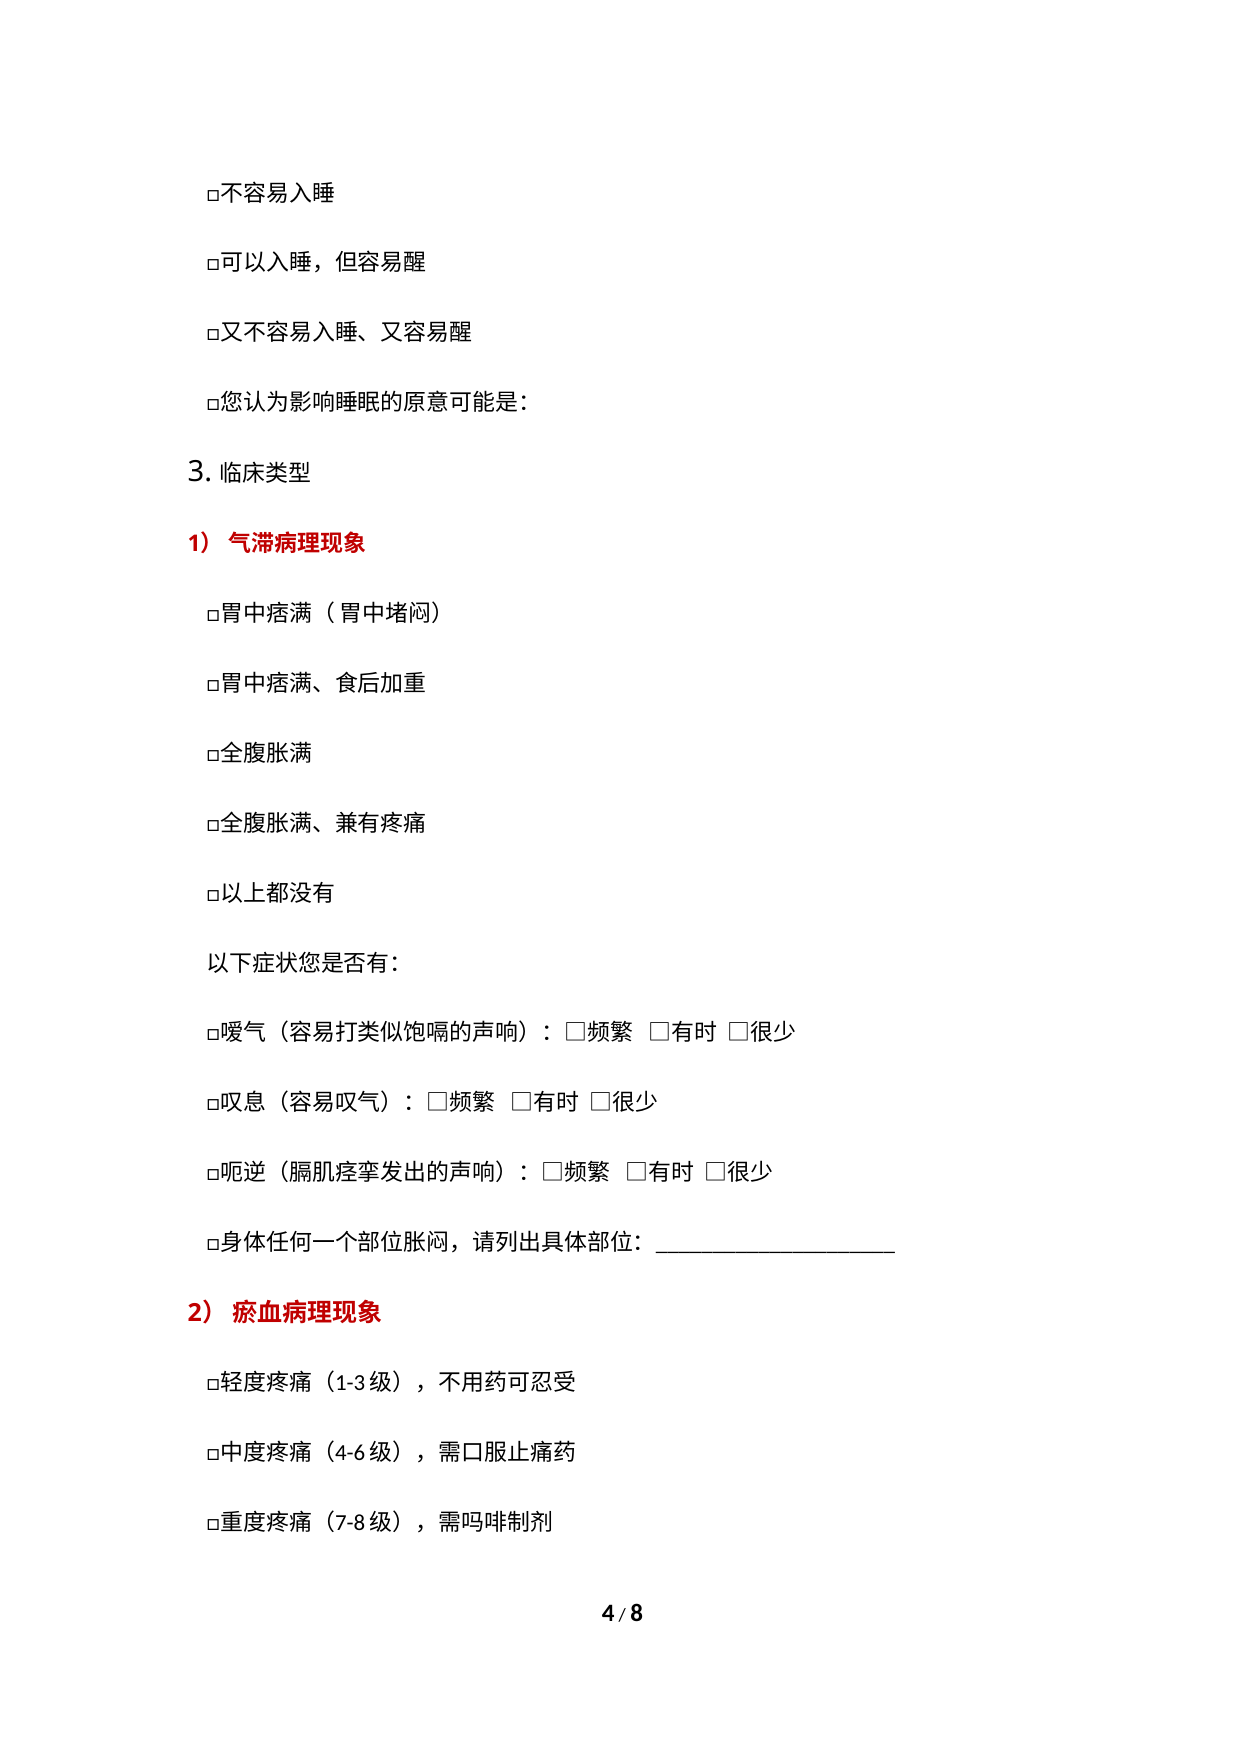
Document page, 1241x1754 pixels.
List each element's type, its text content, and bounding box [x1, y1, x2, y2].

text □不容易入睡 [187, 158, 1053, 223]
text □以上都没有 [187, 859, 1053, 924]
text 1） 气滞病理现象 [187, 509, 1053, 574]
text 以下症状您是否有： [187, 928, 1053, 993]
text □您认为影响睡眠的原意可能是： [187, 368, 1053, 433]
text □轻度疼痛（1-3级），不用药可忍受 [187, 1348, 1053, 1413]
text □重度疼痛（7-8级），需吗啡制剂 [187, 1488, 1053, 1553]
text □胃中痞满（ 胃中堵闷） [187, 579, 1053, 644]
text 3. 临床类型 [187, 438, 1053, 503]
text □中度疼痛（4-6级），需口服止痛药 [187, 1418, 1053, 1483]
text □呃逆（膈肌痉挛发出的声响）：□频繁 □有时 □很少 [187, 1138, 1053, 1203]
text □全腹胀满、兼有疼痛 [187, 789, 1053, 854]
text □胃中痞满、食后加重 [187, 649, 1053, 714]
text □全腹胀满 [187, 719, 1053, 784]
text □叹息（容易叹气）：□频繁 □有时 □很少 [187, 1068, 1053, 1133]
text □嗳气（容易打类似饱嗝的声响）：□频繁 □有时 □很少 [187, 998, 1053, 1063]
text 2） 瘀血病理现象 [187, 1278, 1053, 1343]
text □可以入睡，但容易醒 [187, 228, 1053, 293]
text □身体任何一个部位胀闷，请列出具体部位：_____________________ [187, 1208, 1053, 1273]
text □又不容易入睡、又容易醒 [187, 298, 1053, 363]
